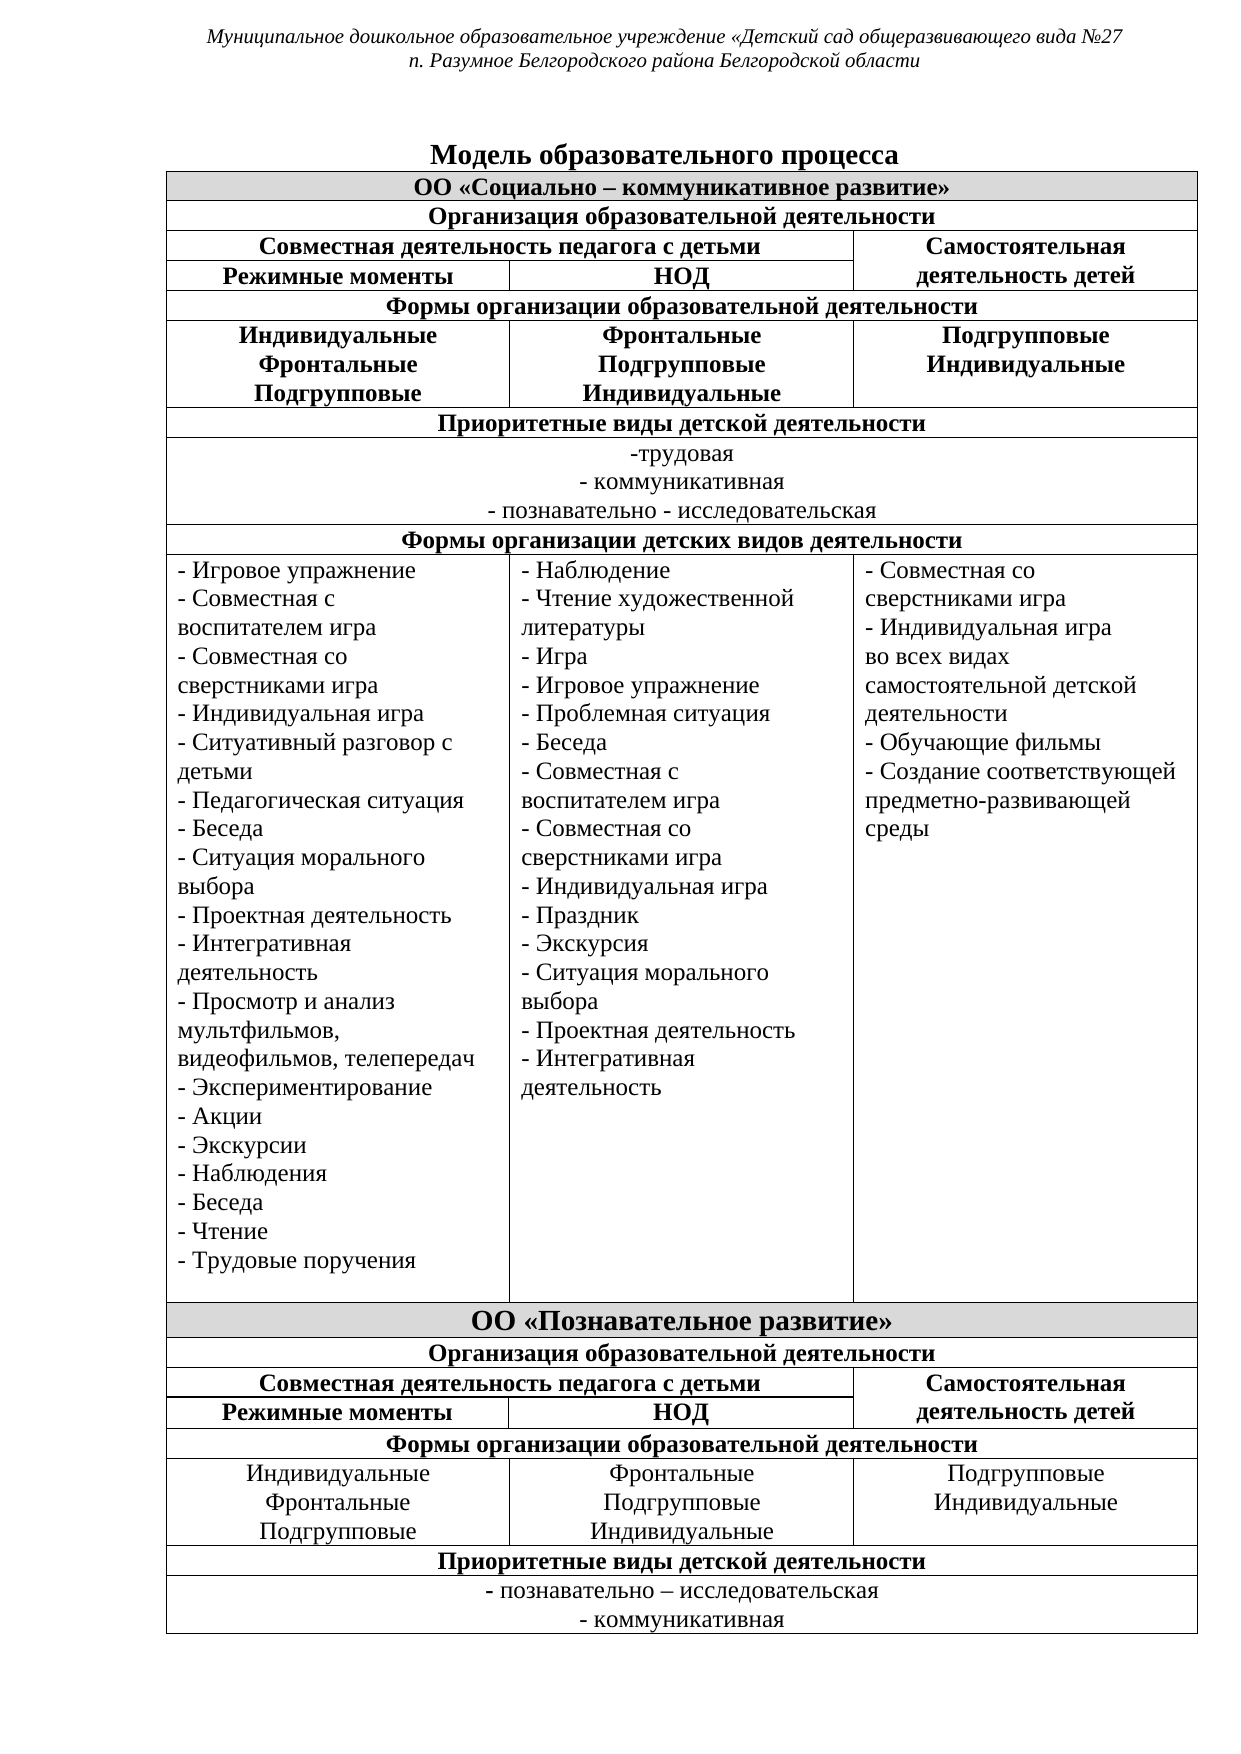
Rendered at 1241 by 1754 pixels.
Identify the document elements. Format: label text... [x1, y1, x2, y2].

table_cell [167, 1576, 1197, 1633]
table_cell -трудовая - коммуникативная - познавательно - исследовательская [167, 438, 1197, 524]
text Модель образовательного процесса [177, 137, 1152, 171]
table_cell Фронтальные Подгрупповые Индивидуальные [510, 321, 853, 407]
table_cell Подгрупповые Индивидуальные [854, 1459, 1197, 1545]
table_cell Самостоятельная деятельность детей [854, 1368, 1197, 1428]
table_cell - Игровое упражнение - Совместная с воспитателем игра - Совместная со сверстниками игра - Индивидуальная игра - Ситуативный разговор с детьми - Педагогическая ситуация - Беседа - Ситуация морального выбора - Проектная деятельность - Интегративная деятельность - Просмотр и анализ мультфильмов, видеофильмов, телепередач - Экспериментирование - Акции - Экскурсии - Наблюдения - Беседа - Чтение - Трудовые поручения [167, 555, 509, 1302]
table_cell Формы организации детских видов деятельности [167, 525, 1197, 554]
table_cell - Наблюдение - Чтение художественной литературы - Игра - Игровое упражнение - Проблемная ситуация - Беседа - Совместная с воспитателем игра - Совместная со сверстниками игра - Индивидуальная игра - Праздник - Экскурсия - Ситуация морального выбора - Проектная деятельность - Интегративная деятельность [510, 555, 853, 1302]
table_cell Приоритетные виды детской деятельности [167, 1546, 1197, 1574]
table_cell НОД [510, 261, 853, 290]
table_cell Режимные моменты [167, 261, 509, 290]
table_cell ОО «Познавательное развитие» [167, 1303, 1197, 1337]
table_cell Режимные моменты [167, 1398, 508, 1428]
table_cell НОД [509, 1398, 853, 1428]
table_cell Формы организации образовательной деятельности [167, 1429, 1197, 1457]
table_cell Организация образовательной деятельности [167, 201, 1197, 230]
table_cell Совместная деятельность педагога с детьми [167, 231, 853, 260]
table_cell Совместная деятельность педагога с детьми [167, 1368, 853, 1396]
table_cell - Совместная со сверстниками игра - Индивидуальная игра во всех видах самостоятельной детской деятельности - Обучающие фильмы - Создание соответствующей предметно-развивающей среды [854, 555, 1197, 1302]
table_cell Формы организации образовательной деятельности [167, 291, 1197, 319]
table_header ОО «Социально – коммуникативное развитие» [167, 172, 1197, 200]
table_cell Индивидуальные Фронтальные Подгрупповые [167, 321, 509, 407]
table_cell Самостоятельная деятельность детей [854, 231, 1197, 290]
table_cell Организация образовательной деятельности [167, 1338, 1197, 1367]
table_cell Фронтальные Подгрупповые Индивидуальные [510, 1459, 853, 1545]
table_cell Приоритетные виды детской деятельности [167, 408, 1197, 437]
table_cell Подгрупповые Индивидуальные [854, 321, 1197, 407]
table_cell Индивидуальные Фронтальные Подгрупповые [167, 1459, 509, 1545]
